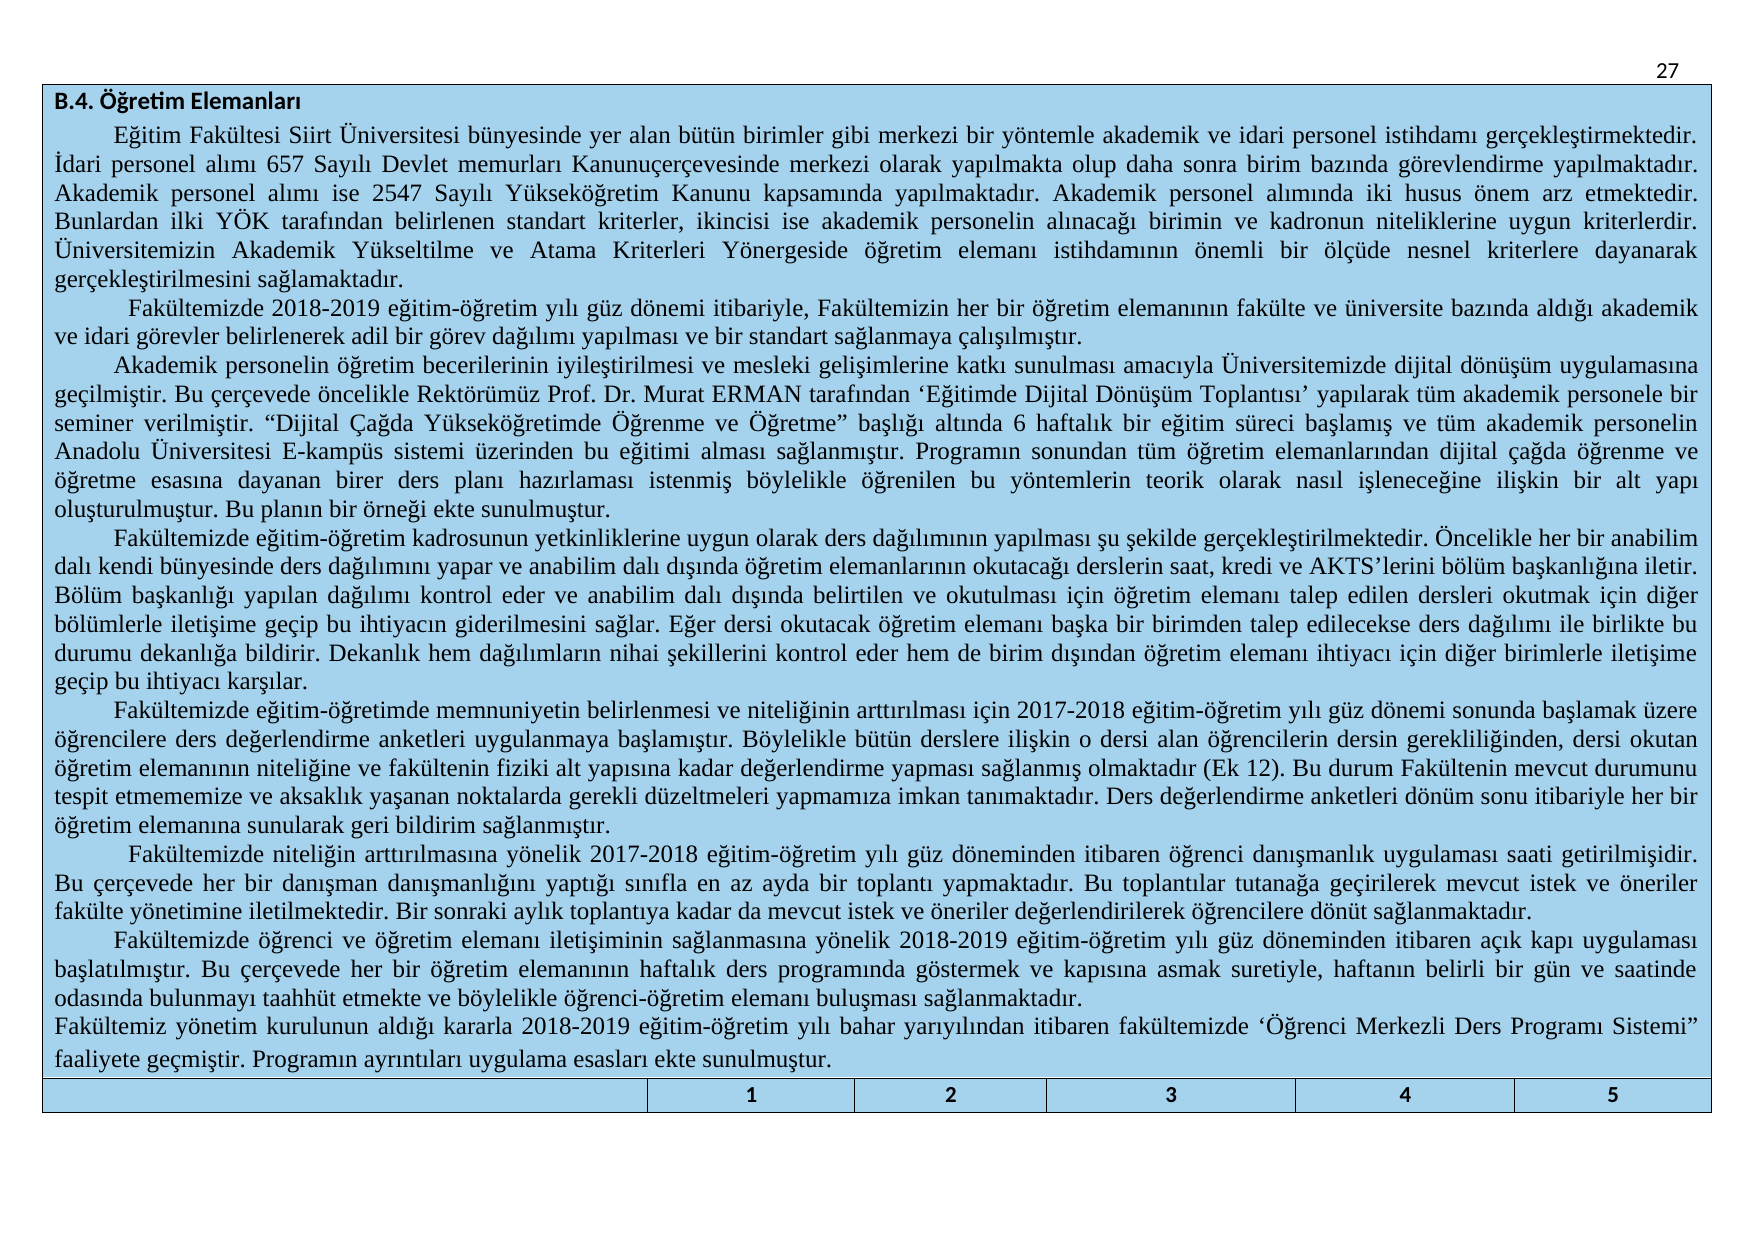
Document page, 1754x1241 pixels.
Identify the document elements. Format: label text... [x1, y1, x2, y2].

table_cell 4 [1296, 1079, 1514, 1112]
table_cell 2 [855, 1079, 1046, 1112]
table_cell B.4. Öğretim Elemanları Eğitim Fakültesi Siirt Üniversitesi bünyesinde yer alan bütün birimler gibi merkezi bir yöntemle akademik ve idari personel istihdamı gerçekleştirmektedir. İdari personel alımı 657 Sayılı Devlet memurları Kanunuçerçevesinde merkezi olarak yapılmakta olup daha sonra birim bazında görevlendirme yapılmaktadır. Akademik personel alımı ise 2547 Sayılı Yükseköğretim Kanunu kapsamında yapılmaktadır. Akademik personel alımında iki husus önem arz etmektedir. Bunlardan ilki YÖK tarafından belirlenen standart kriterler, ikincisi ise akademik personelin alınacağı birimin ve kadronun niteliklerine uygun kriterlerdir. Üniversitemizin Akademik Yükseltilme ve Atama Kriterleri Yönergeside öğretim elemanı istihdamının önemli bir ölçüde nesnel kriterlere dayanarak gerçekleştirilmesini sağlamaktadır. Fakültemizde 2018-2019 eğitim-öğretim yılı güz dönemi itibariyle, Fakültemizin her bir öğretim elemanının fakülte ve üniversite bazında aldığı akademik ve idari görevler belirlenerek adil bir görev dağılımı yapılması ve bir standart sağlanmaya çalışılmıştır. Akademik personelin öğretim becerilerinin iyileştirilmesi ve mesleki gelişimlerine katkı sunulması amacıyla Üniversitemizde dijital dönüşüm uygulamasına geçilmiştir. Bu çerçevede öncelikle Rektörümüz Prof. Dr. Murat ERMAN tarafından ‘Eğitimde Dijital Dönüşüm Toplantısı’ yapılarak tüm akademik personele bir seminer verilmiştir. “Dijital Çağda Yükseköğretimde Öğrenme ve Öğretme” başlığı altında 6 haftalık bir eğitim süreci başlamış ve tüm akademik personelin Anadolu Üniversitesi E-kampüs sistemi üzerinden bu eğitimi alması sağlanmıştır. Programın sonundan tüm öğretim elemanlarından dijital çağda öğrenme ve öğretme esasına dayanan birer ders planı hazırlaması istenmiş böylelikle öğrenilen bu yöntemlerin teorik olarak nasıl işleneceğine ilişkin bir alt yapı oluşturulmuştur. Bu planın bir örneği ekte sunulmuştur. Fakültemizde eğitim-öğretim kadrosunun yetkinliklerine uygun olarak ders dağılımının yapılması şu şekilde gerçekleştirilmektedir. Öncelikle her bir anabilim dalı kendi bünyesinde ders dağılımını yapar ve anabilim dalı dışında öğretim elemanlarının okutacağı derslerin saat, kredi ve AKTS’lerini bölüm başkanlığına iletir. Bölüm başkanlığı yapılan dağılımı kontrol eder ve anabilim dalı dışında belirtilen ve okutulması için öğretim elemanı talep edilen dersleri okutmak için diğer bölümlerle iletişime geçip bu ihtiyacın giderilmesini sağlar. Eğer dersi okutacak öğretim elemanı başka bir birimden talep edilecekse ders dağılımı ile birlikte bu durumu dekanlığa bildirir. Dekanlık hem dağılımların nihai şekillerini kontrol eder hem de birim dışından öğretim elemanı ihtiyacı için diğer birimlerle iletişime geçip bu ihtiyacı karşılar. Fakültemizde eğitim-öğretimde memnuniyetin belirlenmesi ve niteliğinin arttırılması için 2017-2018 eğitim-öğretim yılı güz dönemi sonunda başlamak üzere öğrencilere ders değerlendirme anketleri uygulanmaya başlamıştır. Böylelikle bütün derslere ilişkin o dersi alan öğrencilerin dersin gerekliliğinden, dersi okutan öğretim elemanının niteliğine ve fakültenin fiziki alt yapısına kadar değerlendirme yapması sağlanmış olmaktadır (Ek 12). Bu durum Fakültenin mevcut durumunu tespit etmememize ve aksaklık yaşanan noktalarda gerekli düzeltmeleri yapmamıza imkan tanımaktadır. Ders değerlendirme anketleri dönüm sonu itibariyle her bir öğretim elemanına sunularak geri bildirim sağlanmıştır. Fakültemizde niteliğin arttırılmasına yönelik 2017-2018 eğitim-öğretim yılı güz döneminden itibaren öğrenci danışmanlık uygulaması saati getirilmişidir. Bu çerçevede her bir danışman danışmanlığını yaptığı sınıfla en az ayda bir toplantı yapmaktadır. Bu toplantılar tutanağa geçirilerek mevcut istek ve öneriler fakülte yönetimine iletilmektedir. Bir sonraki aylık toplantıya kadar da mevcut istek ve öneriler değerlendirilerek öğrencilere dönüt sağlanmaktadır. Fakültemizde öğrenci ve öğretim elemanı iletişiminin sağlanmasına yönelik 2018-2019 eğitim-öğretim yılı güz döneminden itibaren açık kapı uygulaması başlatılmıştır. Bu çerçevede her bir öğretim elemanının haftalık ders programında göstermek ve kapısına asmak suretiyle, haftanın belirli bir gün ve saatinde odasında bulunmayı taahhüt etmekte ve böylelikle öğrenci-öğretim elemanı buluşması sağlanmaktadır. Fakültemiz yönetim kurulunun aldığı kararla 2018-2019 eğitim-öğretim yılı bahar yarıyılından itibaren fakültemizde ‘Öğrenci Merkezli Ders Programı Sistemi” faaliyete geçmiştir. Programın ayrıntıları uygulama esasları ekte sunulmuştur. [43, 85, 1711, 1077]
table_cell 5 [1515, 1079, 1711, 1112]
table_cell [43, 1079, 647, 1112]
table_cell 1 [648, 1079, 854, 1112]
table_cell 3 [1047, 1079, 1295, 1112]
